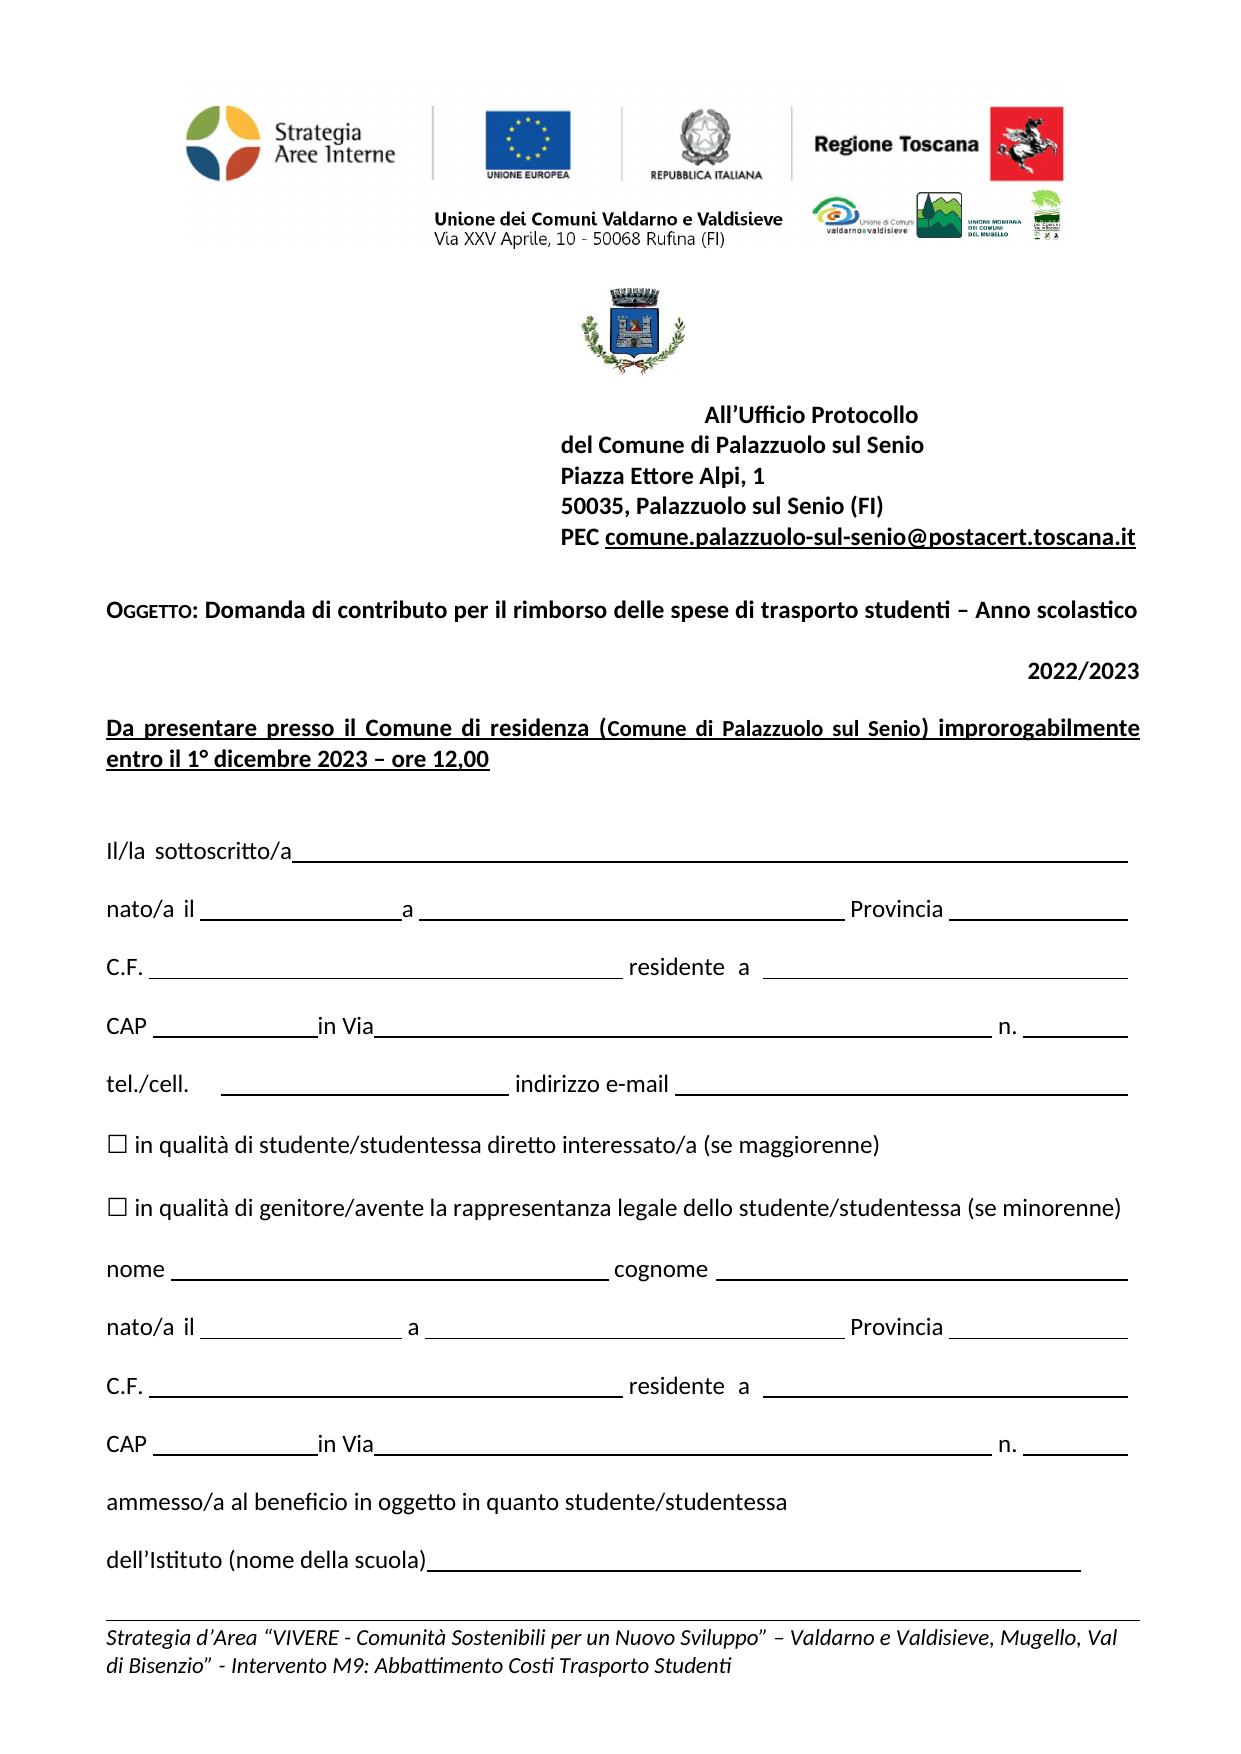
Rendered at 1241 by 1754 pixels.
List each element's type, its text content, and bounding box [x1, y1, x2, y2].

text tel./cell. indirizzo e-mail [106, 1068, 1129, 1098]
text C.F. residente a [106, 952, 1129, 982]
text Da presentare presso il Comune di residenza (Comune di Palazzuolo sul Senio) improrogabilmente entro il 1° dicembre 2023 – ore 12,00 [106, 712, 1140, 738]
subtitle All’Ufficio Protocollo [494, 399, 1141, 429]
subtitle del Comune di Palazzuolo sul Senio [494, 429, 1141, 460]
text ☐ in qualità di genitore/avente la rappresentanza legale dello studente/studentessa (se minorenne) [106, 1190, 1129, 1224]
subtitle Piazza Ettore Alpi, 1 50035, Palazzuolo sul Senio (FI) [549, 460, 1141, 521]
text dell’Istituto (nome della scuola) [106, 1544, 1140, 1575]
text CAP in Via n. [106, 1010, 1129, 1040]
text Da presentare presso il Comune di residenza (Comune di Palazzuolo sul Senio) improrogabilmente entro il 1° dicembre 2023 – ore 12,00 [106, 740, 1140, 773]
picture [576, 280, 685, 377]
text ☐ in qualità di studente/studentessa diretto interessato/a (se maggiorenne) [106, 1126, 1129, 1160]
text Il/la sottoscritto/a [106, 835, 1129, 866]
text CAP in Via n. [106, 1428, 1129, 1458]
text nato/a il a Provincia [106, 893, 1129, 924]
subtitle PEC comune.palazzuolo-sul-senio@postacert.toscana.it [549, 521, 1141, 582]
text nato/a il a Provincia [106, 1312, 1129, 1342]
text ammesso/a al beneficio in oggetto in quanto studente/studentessa [106, 1486, 1140, 1517]
text Oggetto: Domanda di contributo per il rimborso delle spese di trasporto studenti – Anno scolastico 2022/2023 [106, 594, 1140, 712]
text C.F. residente a [106, 1370, 1129, 1400]
picture [180, 75, 1067, 249]
text nome cognome [106, 1253, 1129, 1284]
